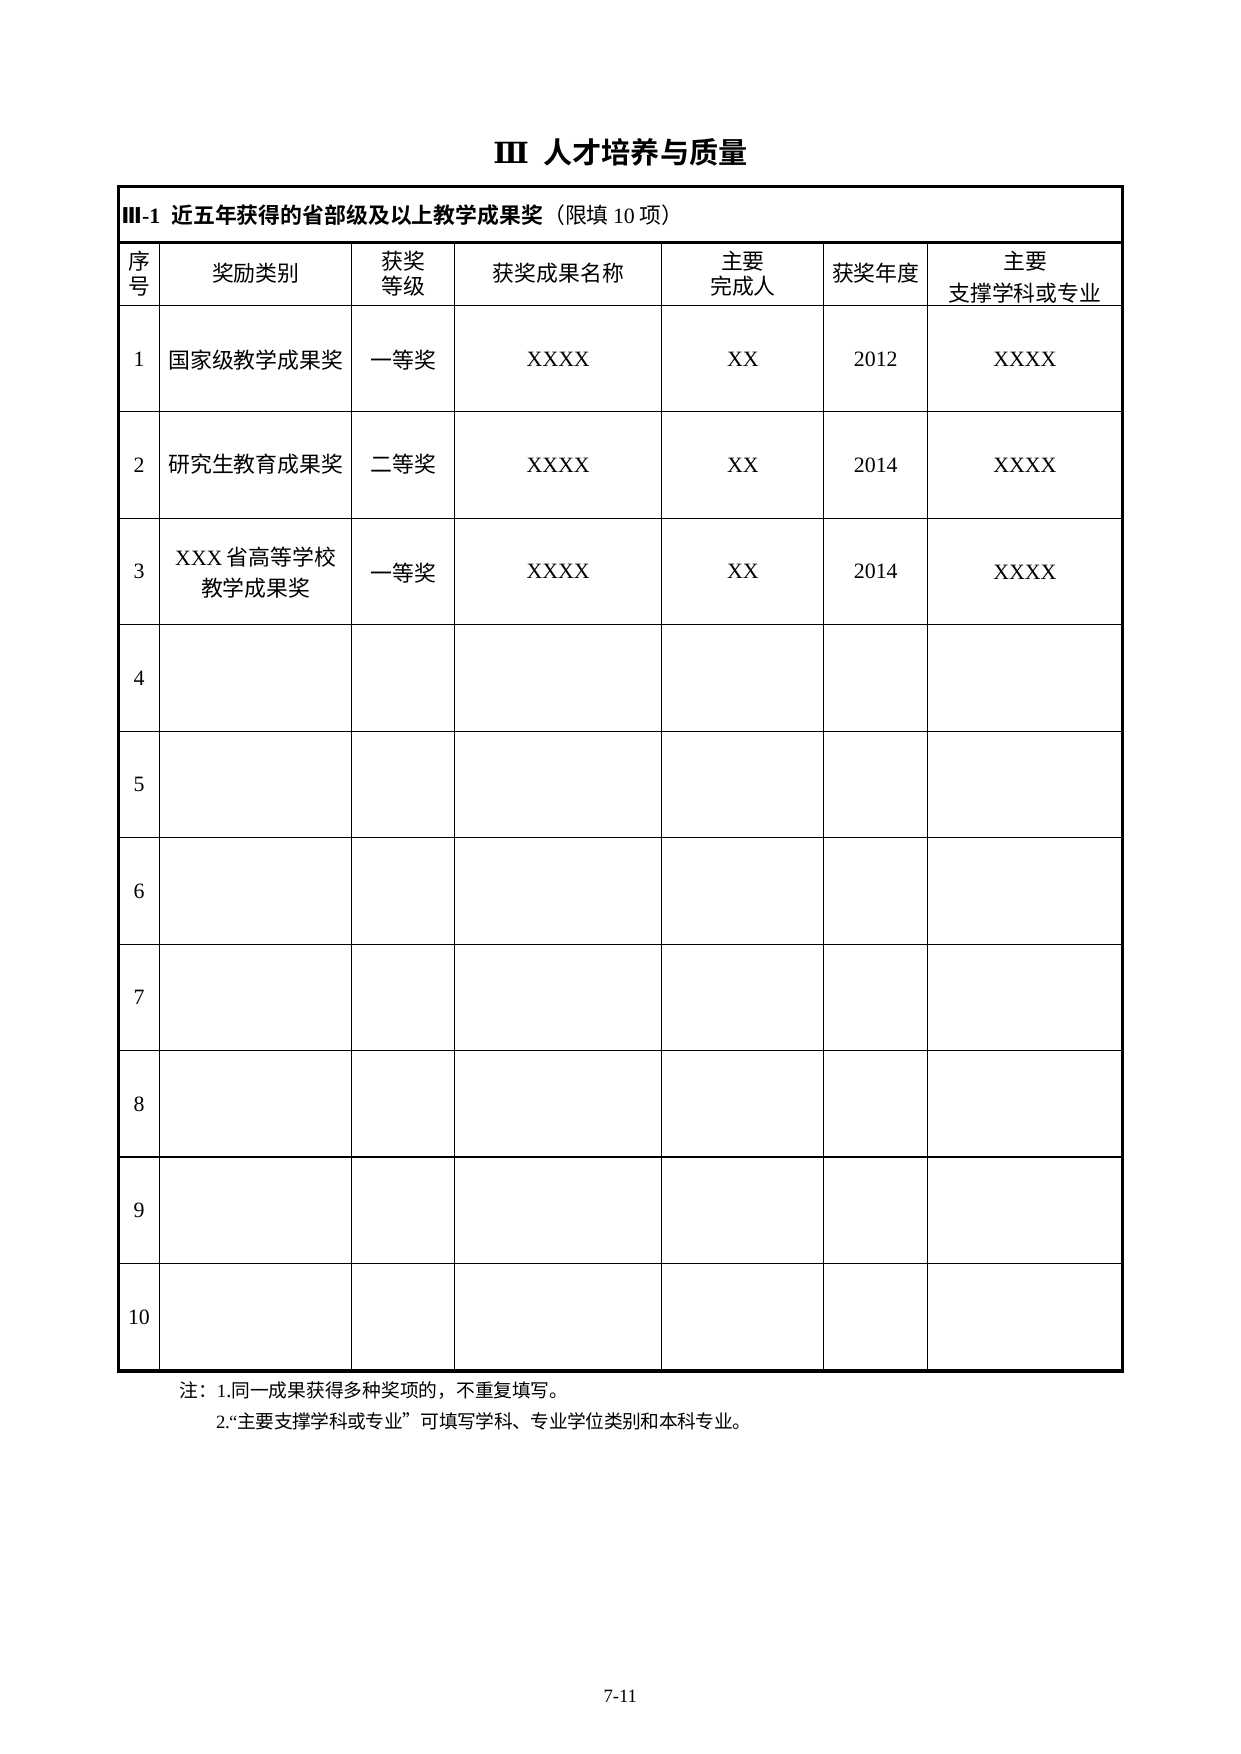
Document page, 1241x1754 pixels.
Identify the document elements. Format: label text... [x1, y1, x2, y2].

table_cell 2014 [824, 519, 927, 624]
table_cell 主要 支撑学科或专业 [928, 244, 1121, 305]
table_cell 获奖成果名称 [455, 244, 661, 305]
table_cell [352, 945, 454, 1050]
table_cell [824, 1051, 927, 1156]
table_cell [160, 838, 351, 943]
table_cell [455, 838, 661, 943]
table_cell XX [662, 306, 823, 411]
table_cell [824, 625, 927, 731]
table_cell [455, 732, 661, 837]
table_cell 3 [120, 519, 159, 624]
table_cell [662, 1158, 823, 1263]
table_cell XX [662, 519, 823, 624]
table_cell XXXX [455, 412, 661, 518]
table_cell [455, 625, 661, 731]
table_cell [455, 945, 661, 1050]
text 注：1.同一成果获得多种奖项的，不重复填写。 [179, 1373, 1110, 1404]
table_cell [928, 732, 1121, 837]
table_cell 1 [120, 306, 159, 411]
table_cell [928, 1264, 1121, 1369]
table_cell [824, 1264, 927, 1369]
table_cell XXX省高等学校 教学成果奖 [160, 519, 351, 624]
table_cell 序号 [120, 244, 159, 305]
table_cell 2014 [824, 412, 927, 518]
table_cell 9 [120, 1158, 159, 1263]
table_cell [662, 1051, 823, 1156]
table_cell [160, 945, 351, 1050]
table_cell [352, 838, 454, 943]
table_cell [352, 1264, 454, 1369]
table_cell 10 [120, 1264, 159, 1369]
table_cell XXXX [928, 306, 1121, 411]
table_cell 8 [120, 1051, 159, 1156]
table_cell 2012 [824, 306, 927, 411]
table_cell [662, 732, 823, 837]
table_cell [160, 1051, 351, 1156]
table_cell 主要 完成人 [662, 244, 823, 305]
table_cell [160, 1158, 351, 1263]
table_cell 一等奖 [352, 306, 454, 411]
table_cell 7 [120, 945, 159, 1050]
table_cell [662, 945, 823, 1050]
table_cell 5 [120, 732, 159, 837]
table_cell XXXX [928, 412, 1121, 518]
table_cell XX [662, 412, 823, 518]
table_cell [824, 732, 927, 837]
table_cell 一等奖 [352, 519, 454, 624]
table_cell [662, 838, 823, 943]
table_cell [352, 732, 454, 837]
table_header Ⅲ-1 近五年获得的省部级及以上教学成果奖（限填10项） [120, 188, 1121, 241]
table_cell [352, 1051, 454, 1156]
table_cell 4 [120, 625, 159, 731]
table_cell 奖励类别 [160, 244, 351, 305]
table_cell [160, 625, 351, 731]
table_cell [928, 625, 1121, 731]
text 2.“主要支撑学科或专业”可填写学科、专业学位类别和本科专业。 [184, 1404, 1110, 1435]
table_cell 研究生教育成果奖 [160, 412, 351, 518]
table_cell 获奖年度 [824, 244, 927, 305]
table_cell [455, 1264, 661, 1369]
table_cell 6 [120, 838, 159, 943]
table_cell [352, 625, 454, 731]
table_cell 获奖 等级 [352, 244, 454, 305]
table_cell [928, 1158, 1121, 1263]
table_cell [928, 1051, 1121, 1156]
table_cell [824, 838, 927, 943]
table_cell XXXX [455, 519, 661, 624]
table_cell [662, 1264, 823, 1369]
table_cell [662, 625, 823, 731]
text Ⅲ 人才培养与质量 [130, 130, 1110, 172]
table_cell [352, 1158, 454, 1263]
table_cell 2 [120, 412, 159, 518]
table_cell [160, 732, 351, 837]
table_cell [455, 1158, 661, 1263]
table_cell [928, 838, 1121, 943]
table_cell [824, 945, 927, 1050]
table_cell [455, 1051, 661, 1156]
table_cell 国家级教学成果奖 [160, 306, 351, 411]
table_cell 二等奖 [352, 412, 454, 518]
table_cell [928, 945, 1121, 1050]
table_cell XXXX [455, 306, 661, 411]
table_cell [160, 1264, 351, 1369]
table_cell XXXX [928, 519, 1121, 624]
table_cell [824, 1158, 927, 1263]
